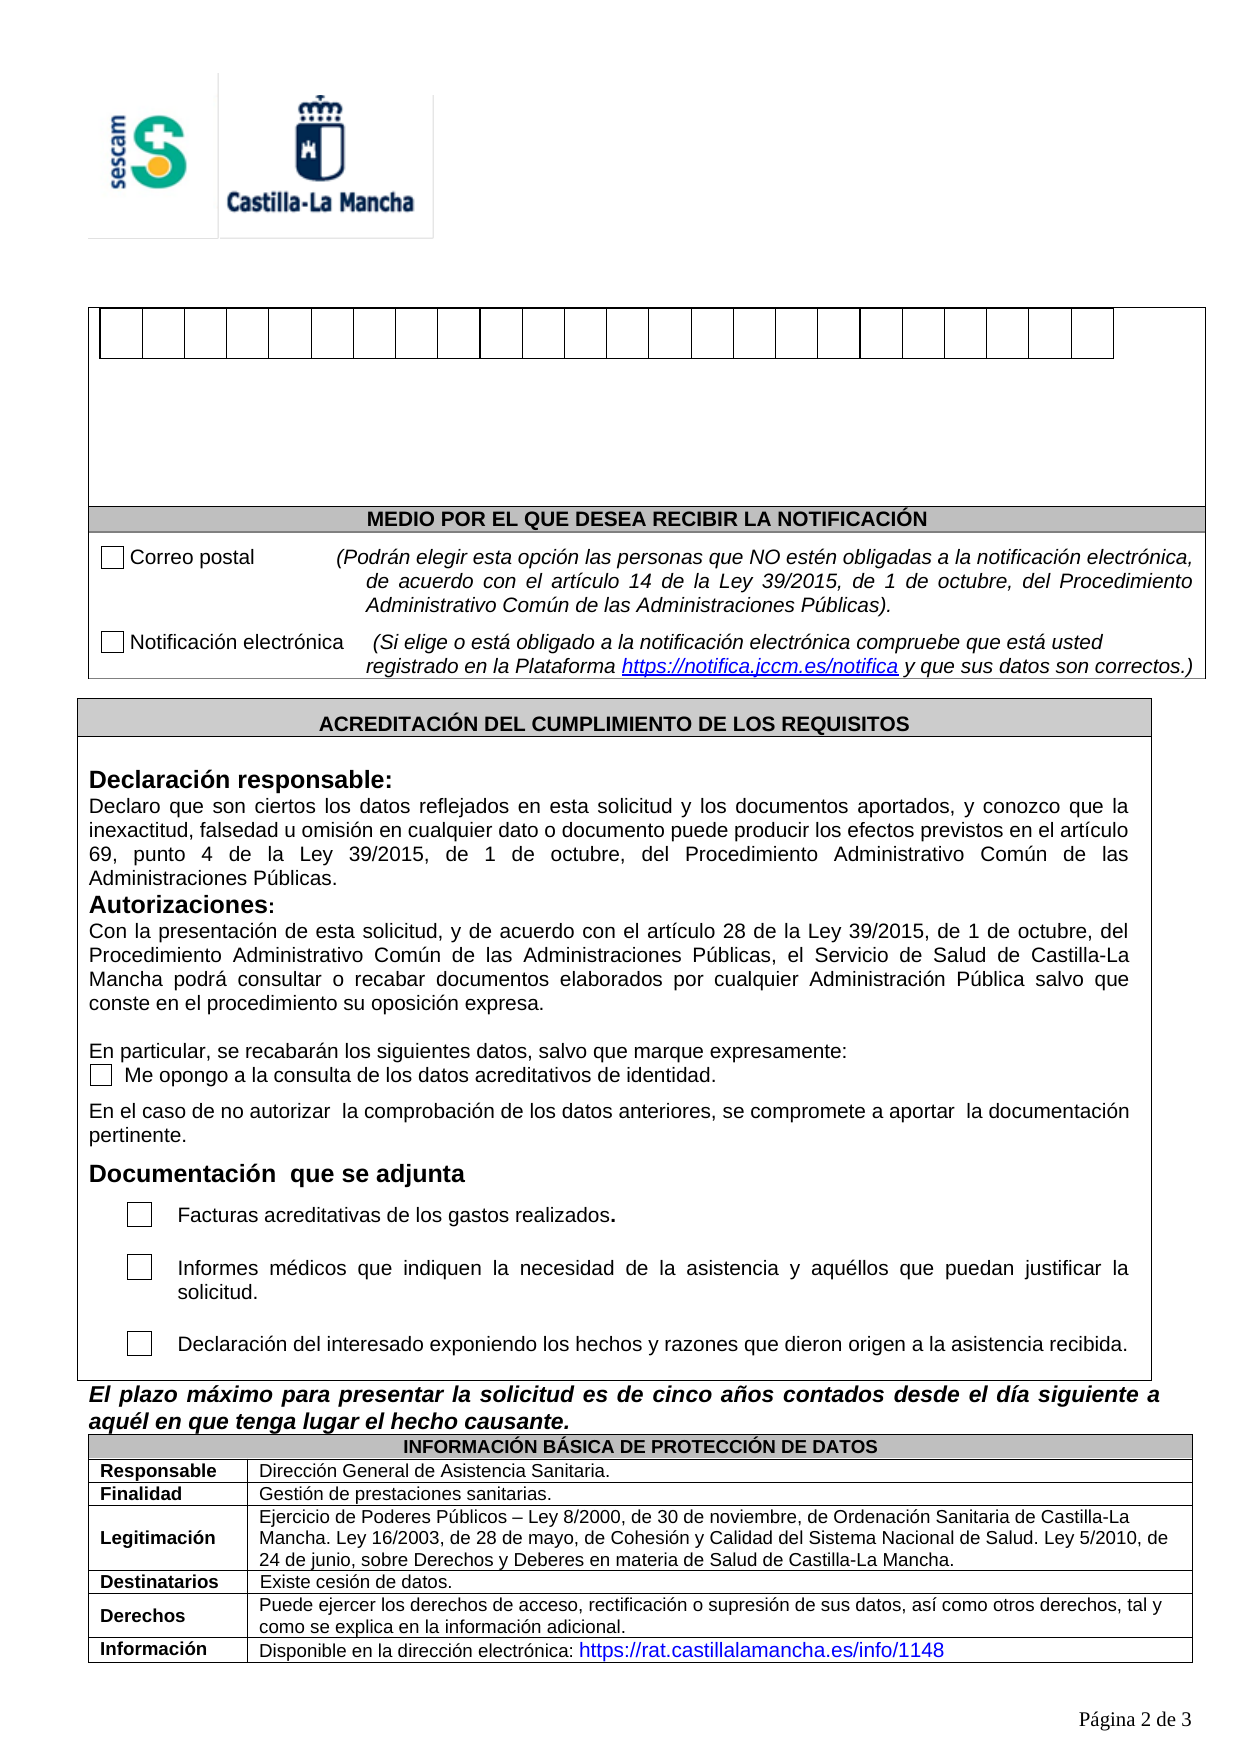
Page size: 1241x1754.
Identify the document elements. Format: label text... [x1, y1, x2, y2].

table_cell Gestión de prestaciones sanitarias. [248, 1483, 1192, 1504]
text El plazo máximo para presentar la solicitud es de cinco años contados desde el día siguiente a aquél en que tenga lugar el hecho causante. [89, 1381, 1162, 1434]
table_cell Destinatarios [89, 1571, 247, 1593]
table_cell Ejercicio de Poderes Públicos – Ley 8/2000, de 30 de noviembre, de Ordenación Sanitaria de Castilla-La Mancha. Ley 16/2003, de 28 de mayo, de Cohesión y Calidad del Sistema Nacional de Salud. Ley 5/2010, de 24 de junio, sobre Derechos y Deberes en materia de Salud de Castilla-La Mancha. [248, 1506, 1192, 1570]
table_cell Declaración responsable: Declaro que son ciertos los datos reflejados en esta solicitud y los documentos aportados, y conozco que la inexactitud, falsedad u omisión en cualquier dato o documento puede producir los efectos previstos en el artículo 69, punto 4 de 39/2015, de 1 de octubre, del Procedimiento Administrativo Común de las Administraciones Públicas. Autorizaciones: Con la presentación de esta solicitud, y de acuerdo con el artículo 28 de la Ley 39/2015, de 1 de octubre, del Procedimiento Administrativo Común de las Administraciones Públicas, el Servicio de Salud de Castilla-La Mancha podrá consultar o recabar documentos elaborados por cualquier Administración Pública salvo que conste en el procedimiento su oposición expresa. En particular, se recabarán los siguientes datos, salvo que marque expresamente: Me opongo a la consulta de los datos acreditativos de identidad. En el caso de no autorizar la comprobación de los datos anteriores, se compromete a aportar la documentación pertinente. Documentación que se adjunta Facturas acreditativas de los gastos realizados. Informes médicos que indiquen la necesidad de la asistencia y aquéllos que puedan justificar la solicitud. Declaración del interesado exponiendo los hechos y razones que dieron origen a la asistencia recibida. [78, 737, 1151, 1380]
table_cell Derechos [89, 1594, 247, 1637]
table_cell Correo postal (Podrán elegir esta opción las personas que NO estén obligadas a la notificación electrónica, de acuerdo con el artículo 14 de la Ley 39/2015, de 1 de octubre, del Procedimiento Administrativo Común de las Administraciones Públicas). Notificación electrónica (Si elige o está obligado a la notificación electrónica compruebe que está usted registrado en la Plataforma https://notifica.jccm.es/notifica y que sus datos son correctos.) [89, 533, 1205, 677]
table_cell Legitimación [89, 1506, 247, 1570]
table_cell MEDIO POR EL QUE DESEA RECIBIR LA NOTIFICACIÓN [89, 507, 1205, 531]
table_cell Disponible en la dirección electrónica: https://rat.castillalamancha.es/info/1148 [248, 1638, 1192, 1662]
table_cell Información adicional [89, 1638, 247, 1662]
table_cell Puede ejercer los derechos de acceso, rectificación o supresión de sus datos, así como otros derechos, tal y como se explica en la información adicional. [248, 1594, 1192, 1637]
table_cell Dirección General de Asistencia Sanitaria. [248, 1460, 1192, 1482]
table_cell [89, 308, 1205, 506]
table_cell Responsable [89, 1460, 247, 1482]
table_cell Existe cesión de datos. [248, 1571, 1192, 1593]
table_header ACREDITACIÓN DEL CUMPLIMIENTO DE LOS REQUISITOS [78, 699, 1151, 736]
table_header INFORMACIÓN BÁSICA DE PROTECCIÓN DE DATOS [89, 1435, 1192, 1458]
picture [88, 73, 435, 240]
table_cell Finalidad [89, 1483, 247, 1504]
